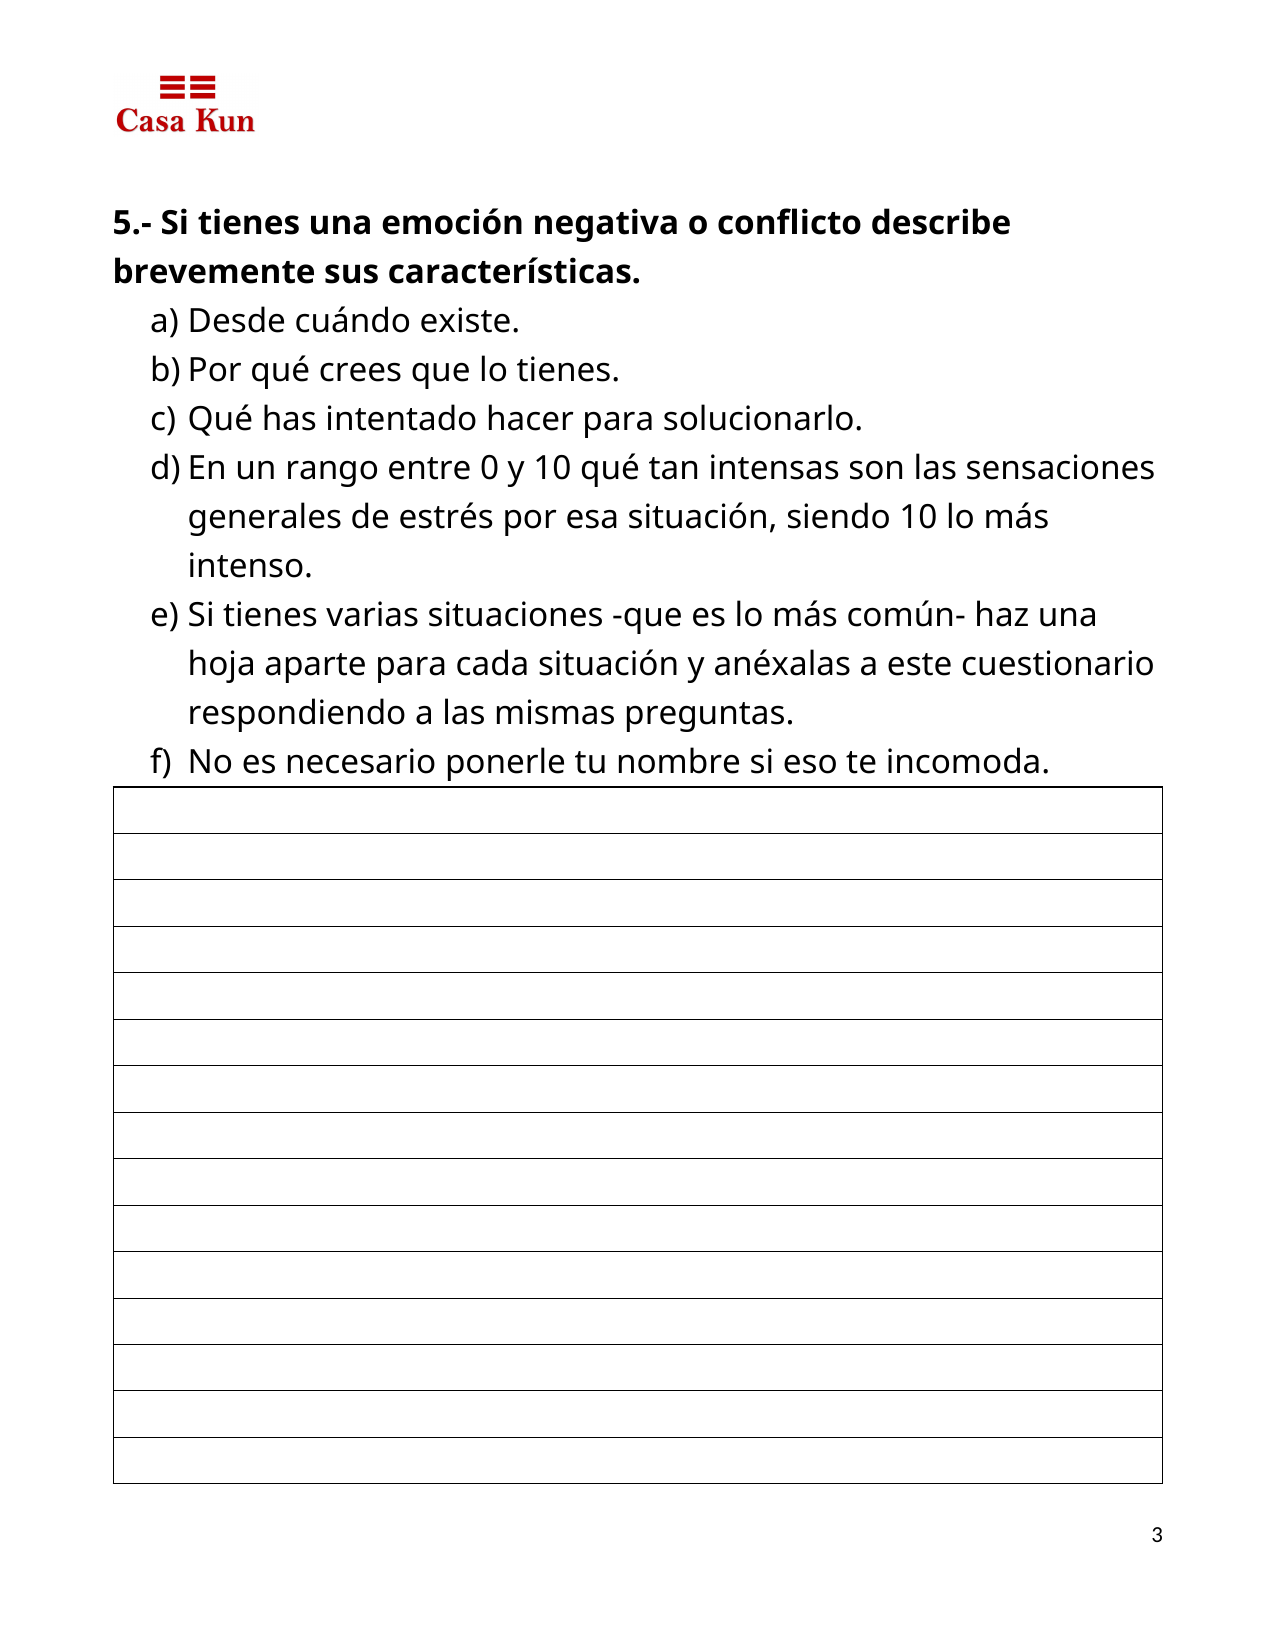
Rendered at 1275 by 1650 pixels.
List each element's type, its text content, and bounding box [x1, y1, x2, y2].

table_cell [114, 1252, 1162, 1297]
table_cell [114, 834, 1162, 879]
list En un rango entre 0 y 10 qué tan intensas son las sensaciones generales de estrés por esa situación, siendo 10 lo más intenso. [150, 444, 1162, 587]
table_cell [114, 1345, 1162, 1390]
picture [112, 73, 260, 137]
table_cell [114, 1066, 1162, 1112]
table_cell [114, 1438, 1162, 1483]
table_cell [114, 973, 1162, 1019]
table_cell [114, 1299, 1162, 1344]
table_header [114, 788, 1162, 833]
list Qué has intentado hacer para solucionarlo. [150, 395, 1162, 440]
list No es necesario ponerle tu nombre si eso te incomoda. [150, 737, 1162, 783]
table_cell [114, 1113, 1162, 1158]
table_cell [114, 1391, 1162, 1437]
text 5.- Si tienes una emoción negativa o conflicto describe brevemente sus características. [112, 199, 1162, 293]
list Por qué crees que lo tienes. [150, 346, 1162, 391]
table_cell [114, 927, 1162, 972]
list Desde cuándo existe. [150, 297, 1162, 342]
table_cell [114, 1206, 1162, 1251]
table_cell [114, 1020, 1162, 1065]
table_cell [114, 880, 1162, 926]
table_cell [114, 1159, 1162, 1204]
list Si tienes varias situaciones -que es lo más común- haz una hoja aparte para cada situación y anéxalas a este cuestionario respondiendo a las mismas preguntas. [150, 591, 1162, 734]
